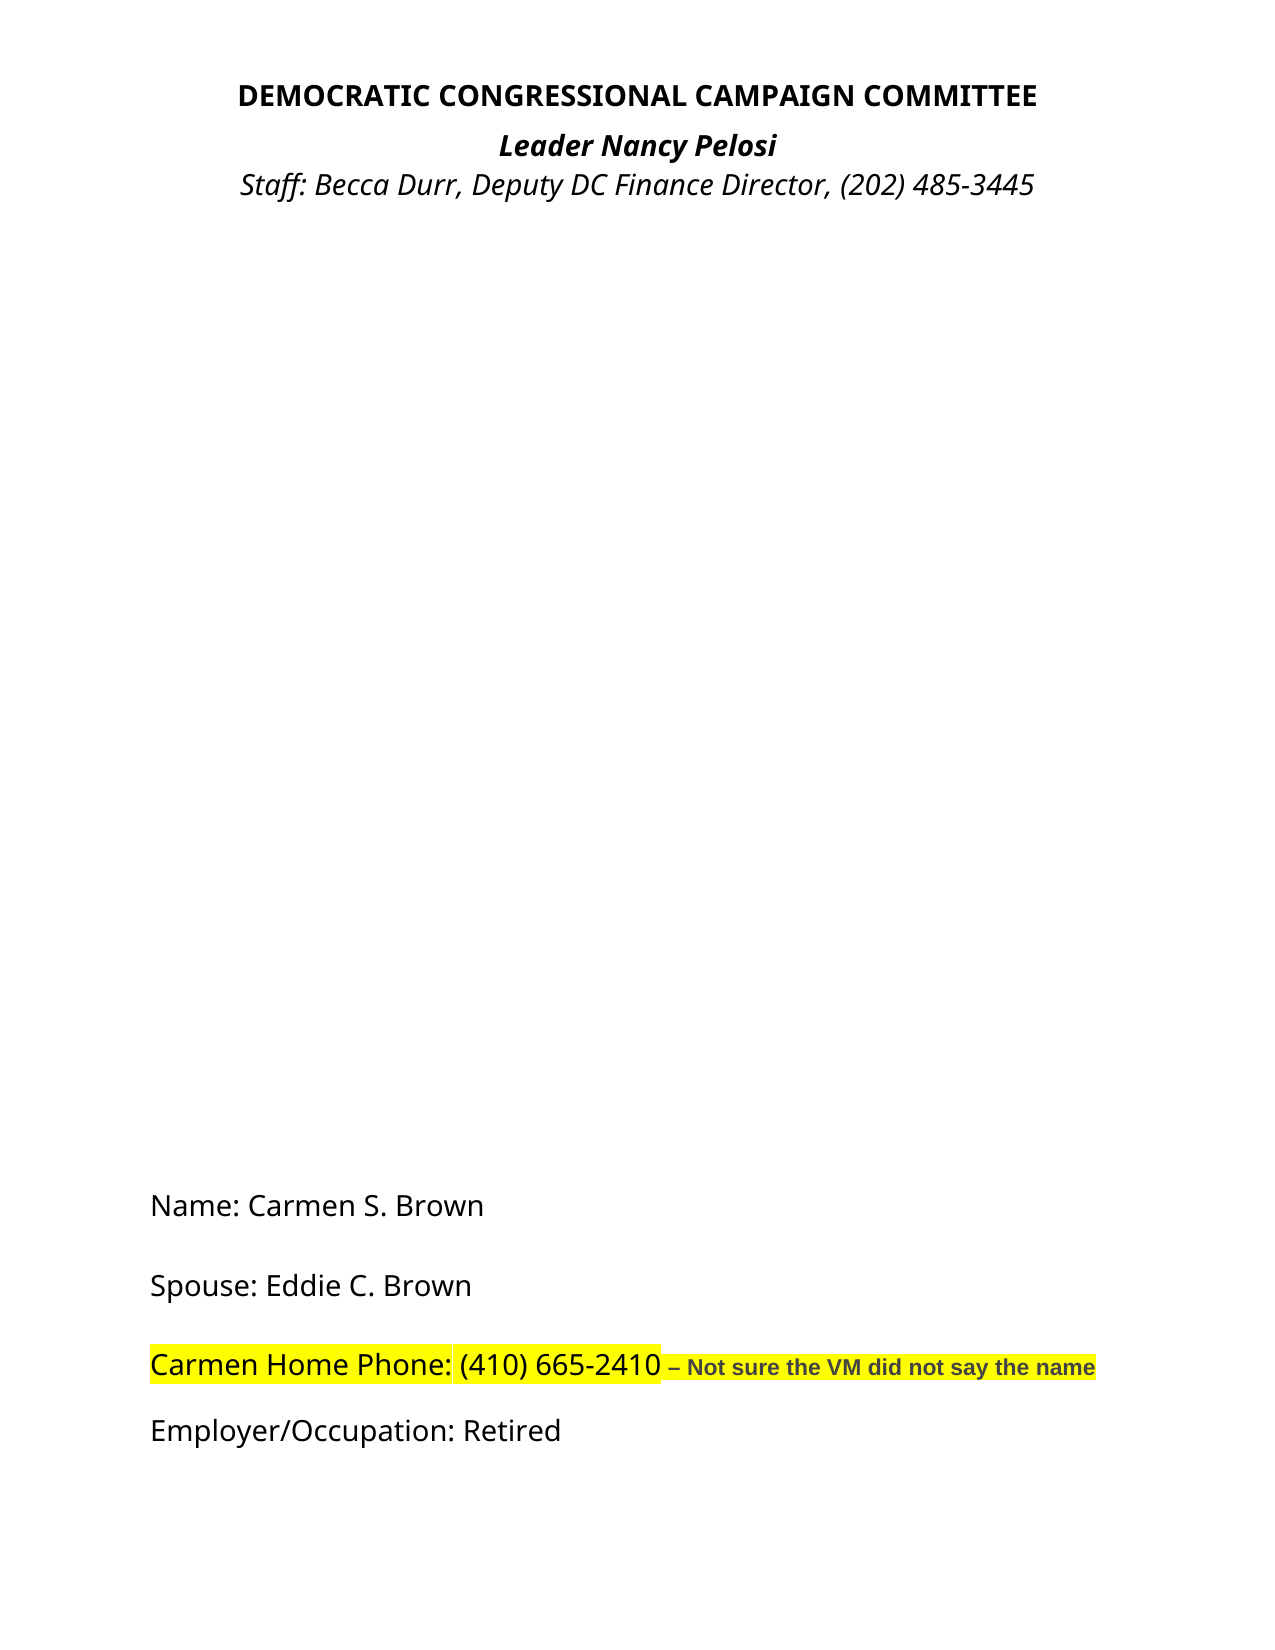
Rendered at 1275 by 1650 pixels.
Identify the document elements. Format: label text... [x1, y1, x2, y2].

text Name: Carmen S. Brown [150, 1186, 1125, 1225]
text Carmen Home Phone: (410) 665-2410 – Not sure the VM did not say the name [661, 1344, 1125, 1384]
text Spouse: Eddie C. Brown [150, 1265, 1125, 1305]
text Employer/Occupation: Retired [150, 1410, 1125, 1450]
